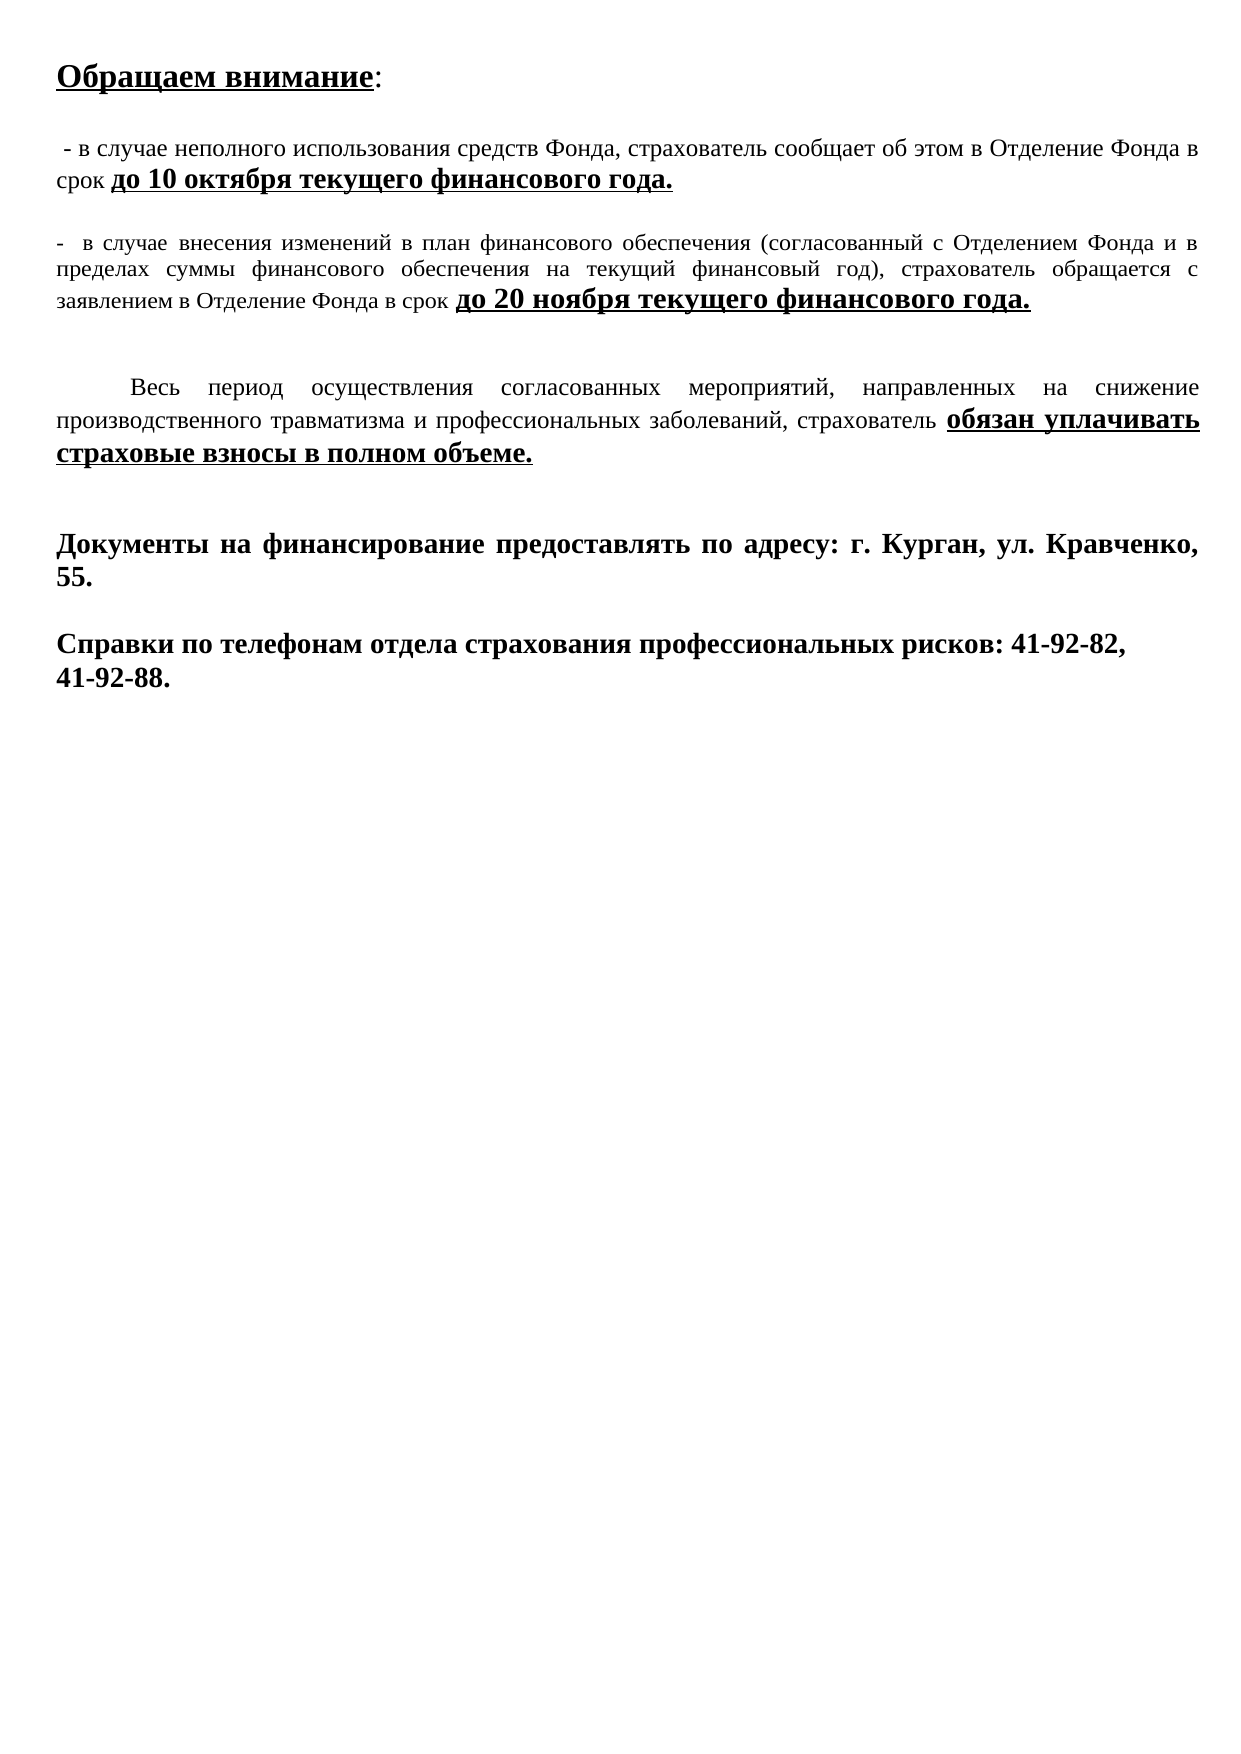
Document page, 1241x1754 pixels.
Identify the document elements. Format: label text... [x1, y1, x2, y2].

text - в случае внесения изменений в план финансового обеспечения (согласованный с Отделением Фонда и в пределах суммы финансового обеспечения на текущий финансовый год), страхователь обращается с заявлением в Отделение Фонда в срок до 20 ноября текущего финансового года. [56, 229, 1200, 315]
text Весь период осуществления согласованных мероприятий, направленных на снижение производственного травматизма и профессиональных заболеваний, страхователь обязан уплачивать страховые взносы в полном объеме. [56, 372, 1200, 468]
text Обращаем внимание: [56, 56, 1200, 94]
text 41-92-88. [56, 660, 1200, 693]
text Документы на финансирование предоставлять по адресу: г. Курган, ул. Кравченко, 55. [56, 526, 1200, 593]
text - в случае неполного использования средств Фонда, страхователь сообщает об этом в Отделение Фонда в срок до 10 октября текущего финансового года. [56, 133, 1200, 195]
text Справки по телефонам отдела страхования профессиональных рисков: 41-92-82, [56, 626, 1200, 660]
